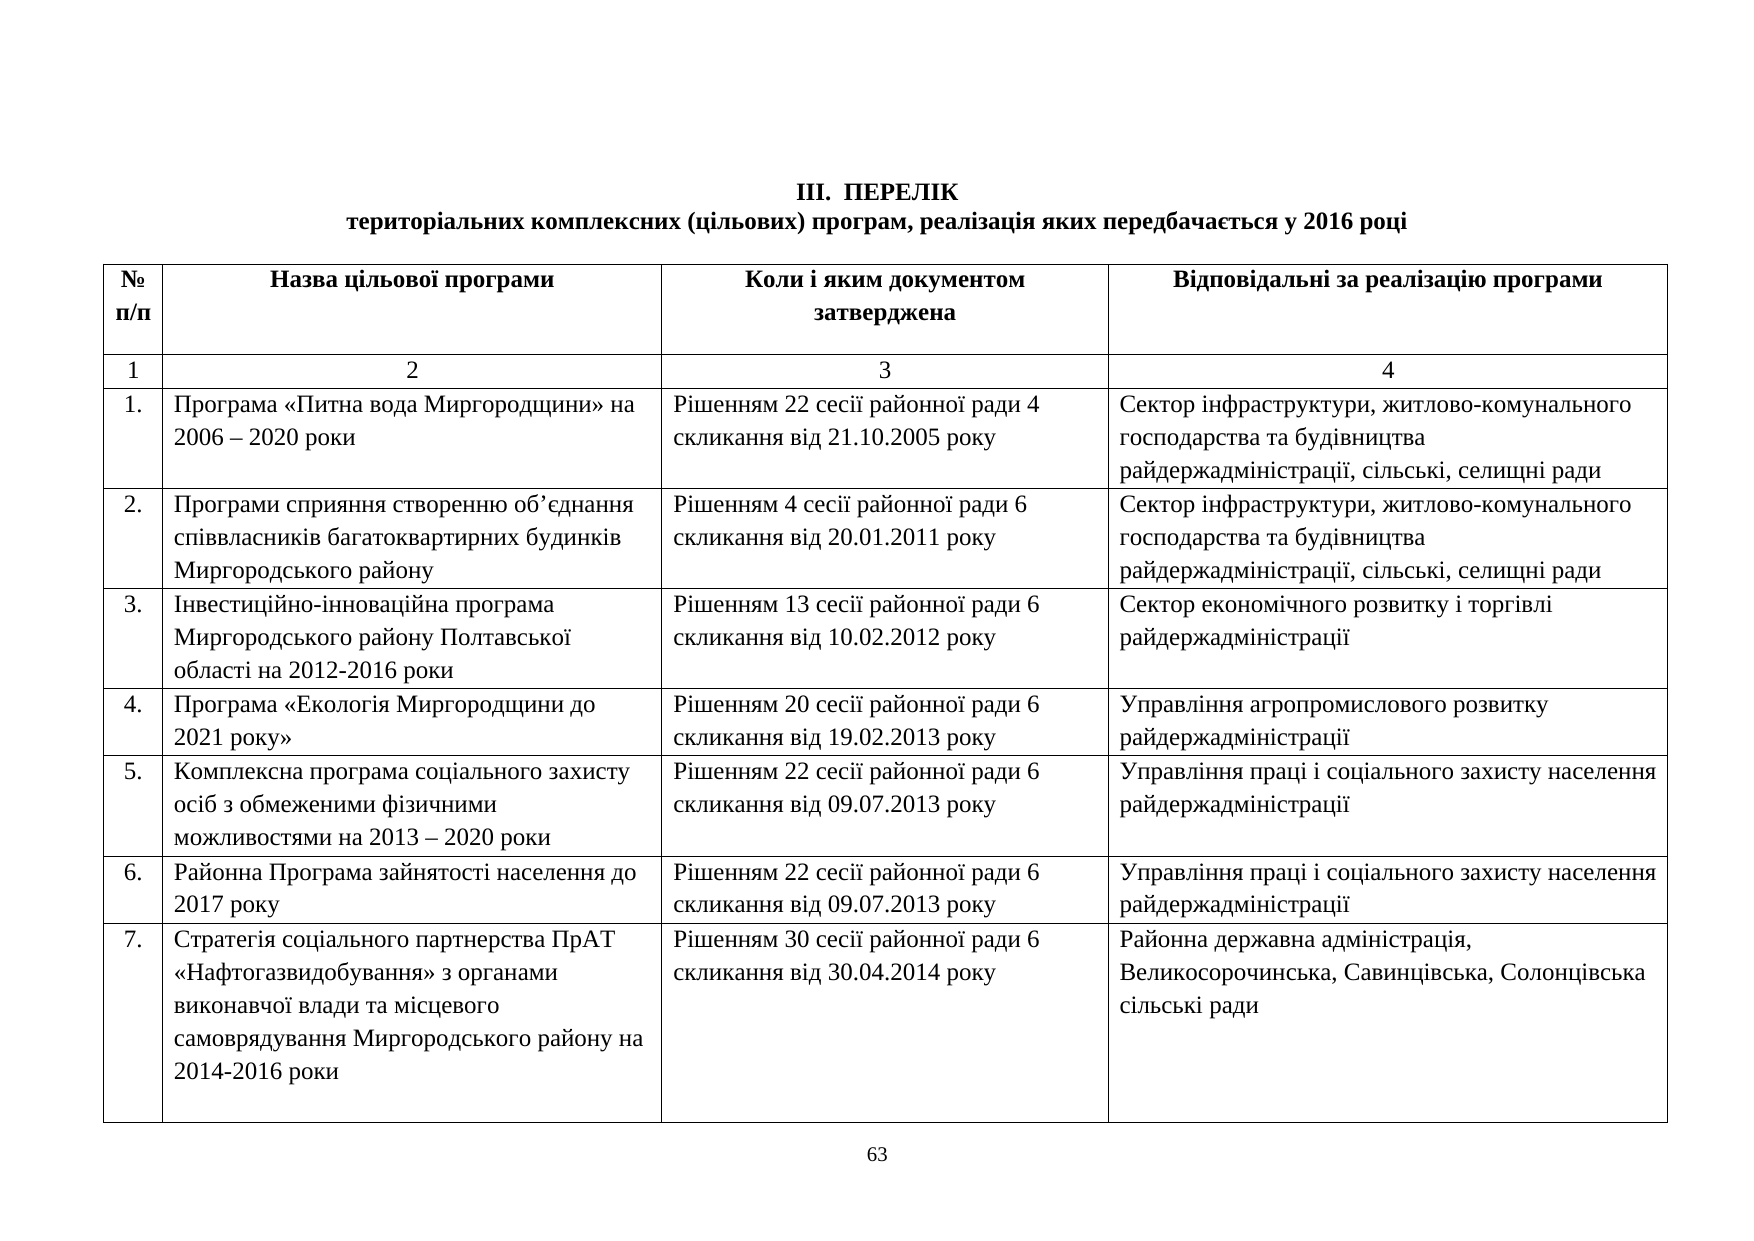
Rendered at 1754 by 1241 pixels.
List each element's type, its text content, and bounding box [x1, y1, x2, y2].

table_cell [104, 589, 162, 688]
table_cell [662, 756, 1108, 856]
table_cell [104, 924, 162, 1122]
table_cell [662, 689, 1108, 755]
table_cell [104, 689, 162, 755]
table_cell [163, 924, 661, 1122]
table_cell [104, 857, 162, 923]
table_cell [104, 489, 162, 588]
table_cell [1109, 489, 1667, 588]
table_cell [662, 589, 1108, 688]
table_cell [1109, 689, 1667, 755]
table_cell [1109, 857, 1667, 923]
table_header № п/п [104, 265, 162, 354]
table_header Назва цільової програми [163, 265, 661, 354]
text територіальних комплексних (цільових) програм, реалізація яких передбачається у 2016 році [118, 206, 1636, 235]
table_header Коли і яким документом затверджена [662, 265, 1108, 354]
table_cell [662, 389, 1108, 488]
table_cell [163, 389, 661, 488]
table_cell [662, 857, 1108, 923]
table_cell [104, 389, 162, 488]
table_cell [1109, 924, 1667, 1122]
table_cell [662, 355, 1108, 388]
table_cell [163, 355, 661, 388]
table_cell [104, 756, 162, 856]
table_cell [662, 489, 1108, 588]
text ІІІ. ПЕРЕЛІК [118, 177, 1636, 206]
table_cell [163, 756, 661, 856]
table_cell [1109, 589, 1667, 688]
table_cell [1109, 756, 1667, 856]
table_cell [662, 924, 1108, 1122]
table_header Відповідальні за реалізацію програми [1109, 265, 1667, 354]
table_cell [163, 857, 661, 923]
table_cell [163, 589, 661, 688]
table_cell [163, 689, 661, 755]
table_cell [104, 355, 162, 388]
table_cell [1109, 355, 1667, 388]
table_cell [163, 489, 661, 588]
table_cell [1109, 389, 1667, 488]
